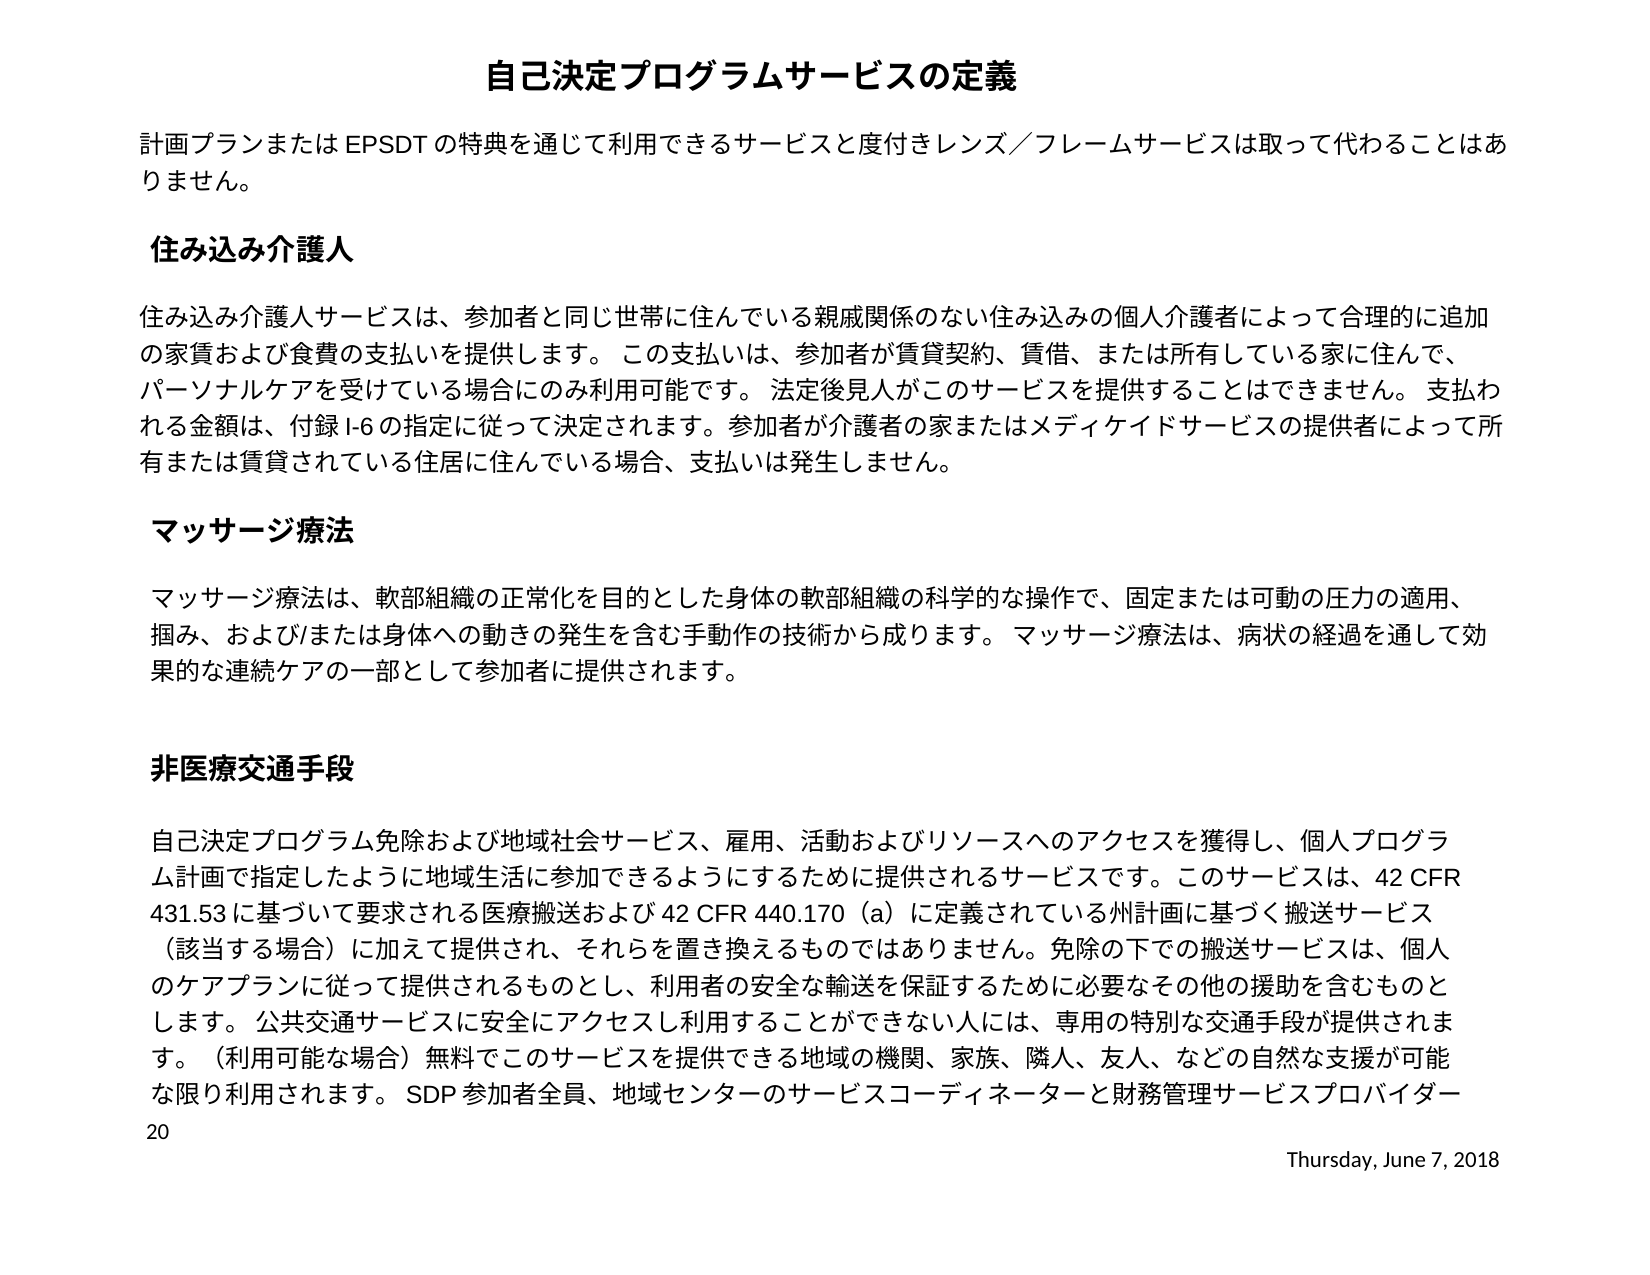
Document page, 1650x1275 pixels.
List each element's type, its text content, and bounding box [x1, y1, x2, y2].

subtitle 非医療交通手段 [150, 745, 1510, 787]
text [150, 821, 1471, 1111]
text マッサージ療法は、軟部組織の正常化を目的とした身体の軟部組織の科学的な操作で、固定または可動の圧力の適用、掴み、および/または身体への動きの発生を含む手動作の技術から成ります。 マッサージ療法は、病状の経過を通して効果的な連続ケアの一部として参加者に提供されます。 [150, 579, 1493, 688]
subtitle 住み込み介護人 [150, 226, 1510, 268]
subtitle マッサージ療法 [150, 508, 1510, 550]
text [139, 125, 1510, 197]
text 住み込み介護人サービスは、参加者と同じ世帯に住んでいる親戚関係のない住み込みの個人介護者によって合理的に追加の家賃および食費の支払いを提供します。 この支払いは、参加者が賃貸契約、賃借、または所有している家に住んで、パーソナルケアを受けている場合にのみ利用可能です。 法定後見人がこのサービスを提供することはできません。 支払われる金額は、付録I-6の指定に従って決定されます。参加者が介護者の家またはメディケイドサービスの提供者によって所有または賃貸されている住居に住んでいる場合、支払いは発生しません。 [139, 298, 1510, 479]
